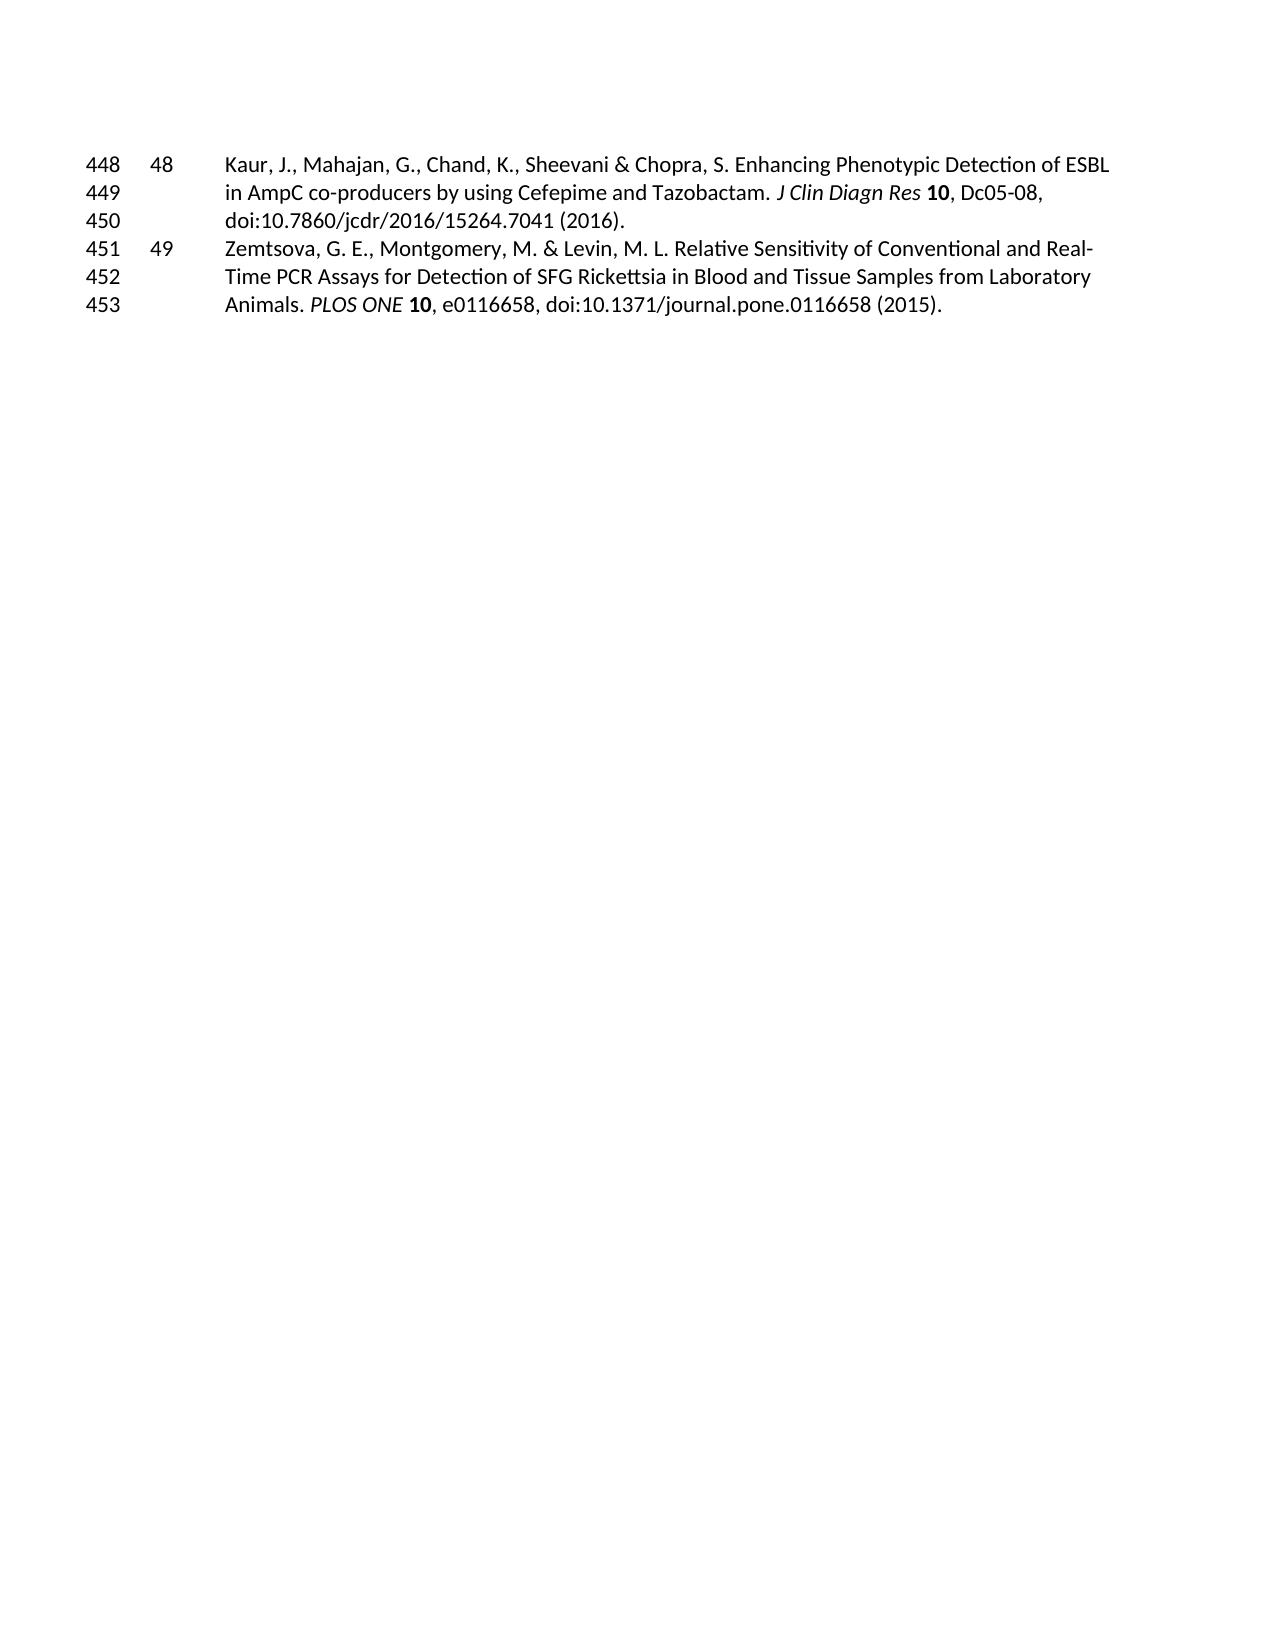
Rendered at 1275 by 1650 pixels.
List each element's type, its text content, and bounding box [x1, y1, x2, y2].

text 48 Kaur, J., Mahajan, G., Chand, K., Sheevani & Chopra, S. Enhancing Phenotypic Detection of ESBL in AmpC co-producers by using Cefepime and Tazobactam. J Clin Diagn Res 10, Dc05-08, doi:10.7860/jcdr/2016/15264.7041 (2016). [150, 150, 1125, 234]
text 49 Zemtsova, G. E., Montgomery, M. & Levin, M. L. Relative Sensitivity of Conventional and Real-Time PCR Assays for Detection of SFG Rickettsia in Blood and Tissue Samples from Laboratory Animals. PLOS ONE 10, e0116658, doi:10.1371/journal.pone.0116658 (2015). [150, 234, 1125, 318]
